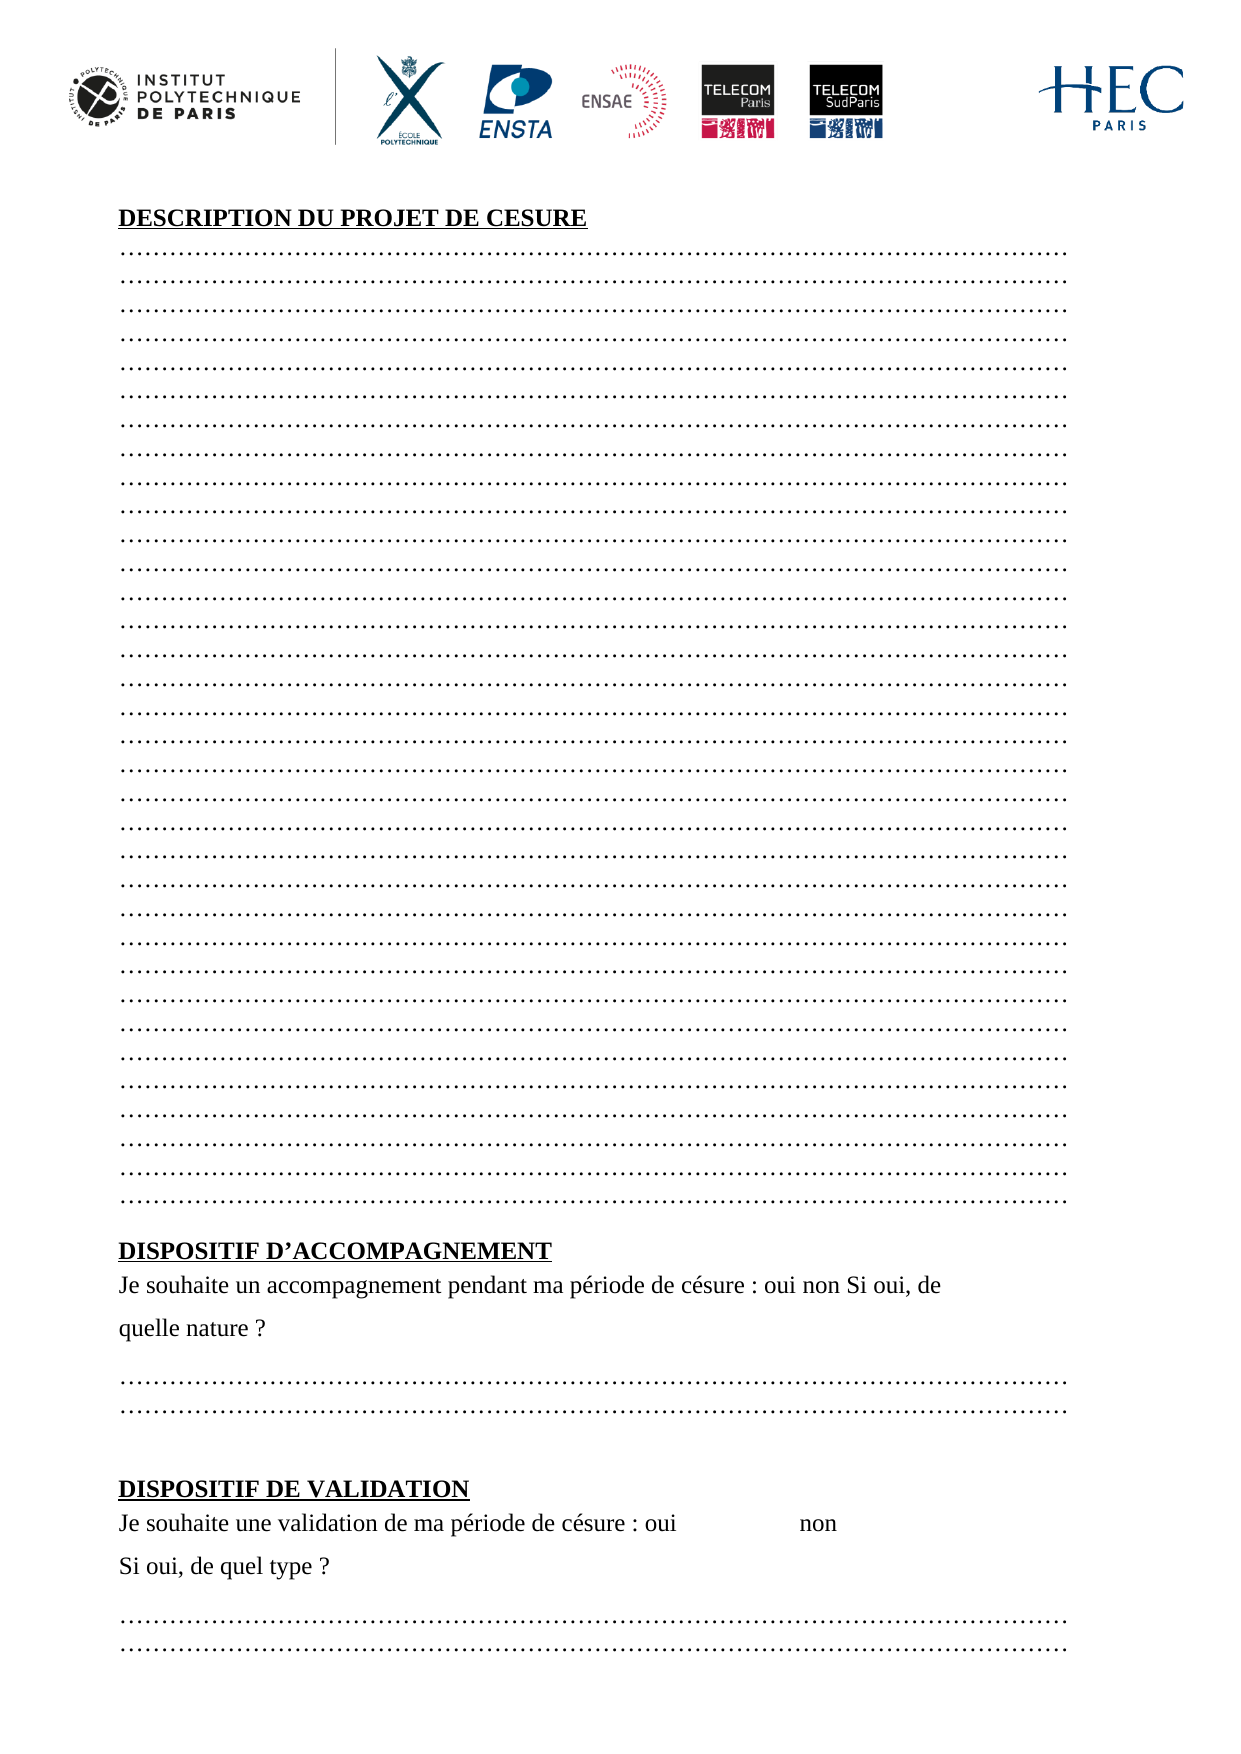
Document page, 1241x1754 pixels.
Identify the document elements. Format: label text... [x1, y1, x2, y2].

text …………………………………………………………………………………………………… [119, 836, 1092, 864]
text …………………………………………………………………………………………………… [119, 1037, 1092, 1066]
text …………………………………………………………………………………………………… [119, 491, 1092, 519]
text …………………………………………………………………………………………………… [119, 289, 1092, 318]
text Je souhaite une validation de ma période de césure : oui non [119, 1508, 851, 1537]
text …………………………………………………………………………………………………… [119, 1123, 1092, 1152]
text …………………………………………………………………………………………………… [119, 606, 1092, 634]
text …………………………………………………………………………………………………… [119, 1390, 1092, 1419]
text …………………………………………………………………………………………………… [119, 462, 1092, 491]
text …………………………………………………………………………………………………… [119, 749, 1092, 778]
text …………………………………………………………………………………………………… [119, 634, 1092, 663]
text …………………………………………………………………………………………………… [119, 1600, 1092, 1628]
text …………………………………………………………………………………………………… [119, 1008, 1092, 1037]
text …………………………………………………………………………………………………… [119, 951, 1092, 979]
text …………………………………………………………………………………………………… [119, 1361, 1092, 1390]
text …………………………………………………………………………………………………… [119, 404, 1092, 433]
text …………………………………………………………………………………………………… [119, 721, 1092, 749]
text …………………………………………………………………………………………………… [119, 1181, 1092, 1209]
text …………………………………………………………………………………………………… [119, 864, 1092, 893]
text DISPOSITIF D’ACCOMPAGNEMENT [118, 1238, 1092, 1264]
text …………………………………………………………………………………………………… [119, 232, 1092, 261]
text …………………………………………………………………………………………………… [119, 347, 1092, 376]
text …………………………………………………………………………………………………… [119, 376, 1092, 404]
picture [1031, 56, 1190, 139]
text …………………………………………………………………………………………………… [119, 1628, 1092, 1657]
text …………………………………………………………………………………………………… [119, 1094, 1092, 1123]
text …………………………………………………………………………………………………… [119, 663, 1092, 692]
text …………………………………………………………………………………………………… [119, 519, 1092, 548]
text Si oui, de quel type ? [119, 1551, 851, 1580]
text …………………………………………………………………………………………………… [119, 979, 1092, 1008]
text …………………………………………………………………………………………………… [119, 433, 1092, 462]
text …………………………………………………………………………………………………… [119, 577, 1092, 606]
text DISPOSITIF DE VALIDATION [118, 1476, 1092, 1503]
text Je souhaite un accompagnement pendant ma période de césure : oui non Si oui, de quelle nature ? [119, 1270, 984, 1341]
picture [69, 48, 884, 145]
text …………………………………………………………………………………………………… [119, 807, 1092, 836]
text …………………………………………………………………………………………………… [119, 261, 1092, 289]
text …………………………………………………………………………………………………… [119, 778, 1092, 807]
text …………………………………………………………………………………………………… [119, 922, 1092, 951]
text …………………………………………………………………………………………………… [119, 692, 1092, 721]
text DESCRIPTION DU PROJET DE CESURE [118, 203, 1092, 232]
text …………………………………………………………………………………………………… [119, 548, 1092, 577]
text …………………………………………………………………………………………………… [119, 1066, 1092, 1094]
text …………………………………………………………………………………………………… [119, 1152, 1092, 1181]
text …………………………………………………………………………………………………… [119, 318, 1092, 347]
text …………………………………………………………………………………………………… [119, 893, 1092, 922]
